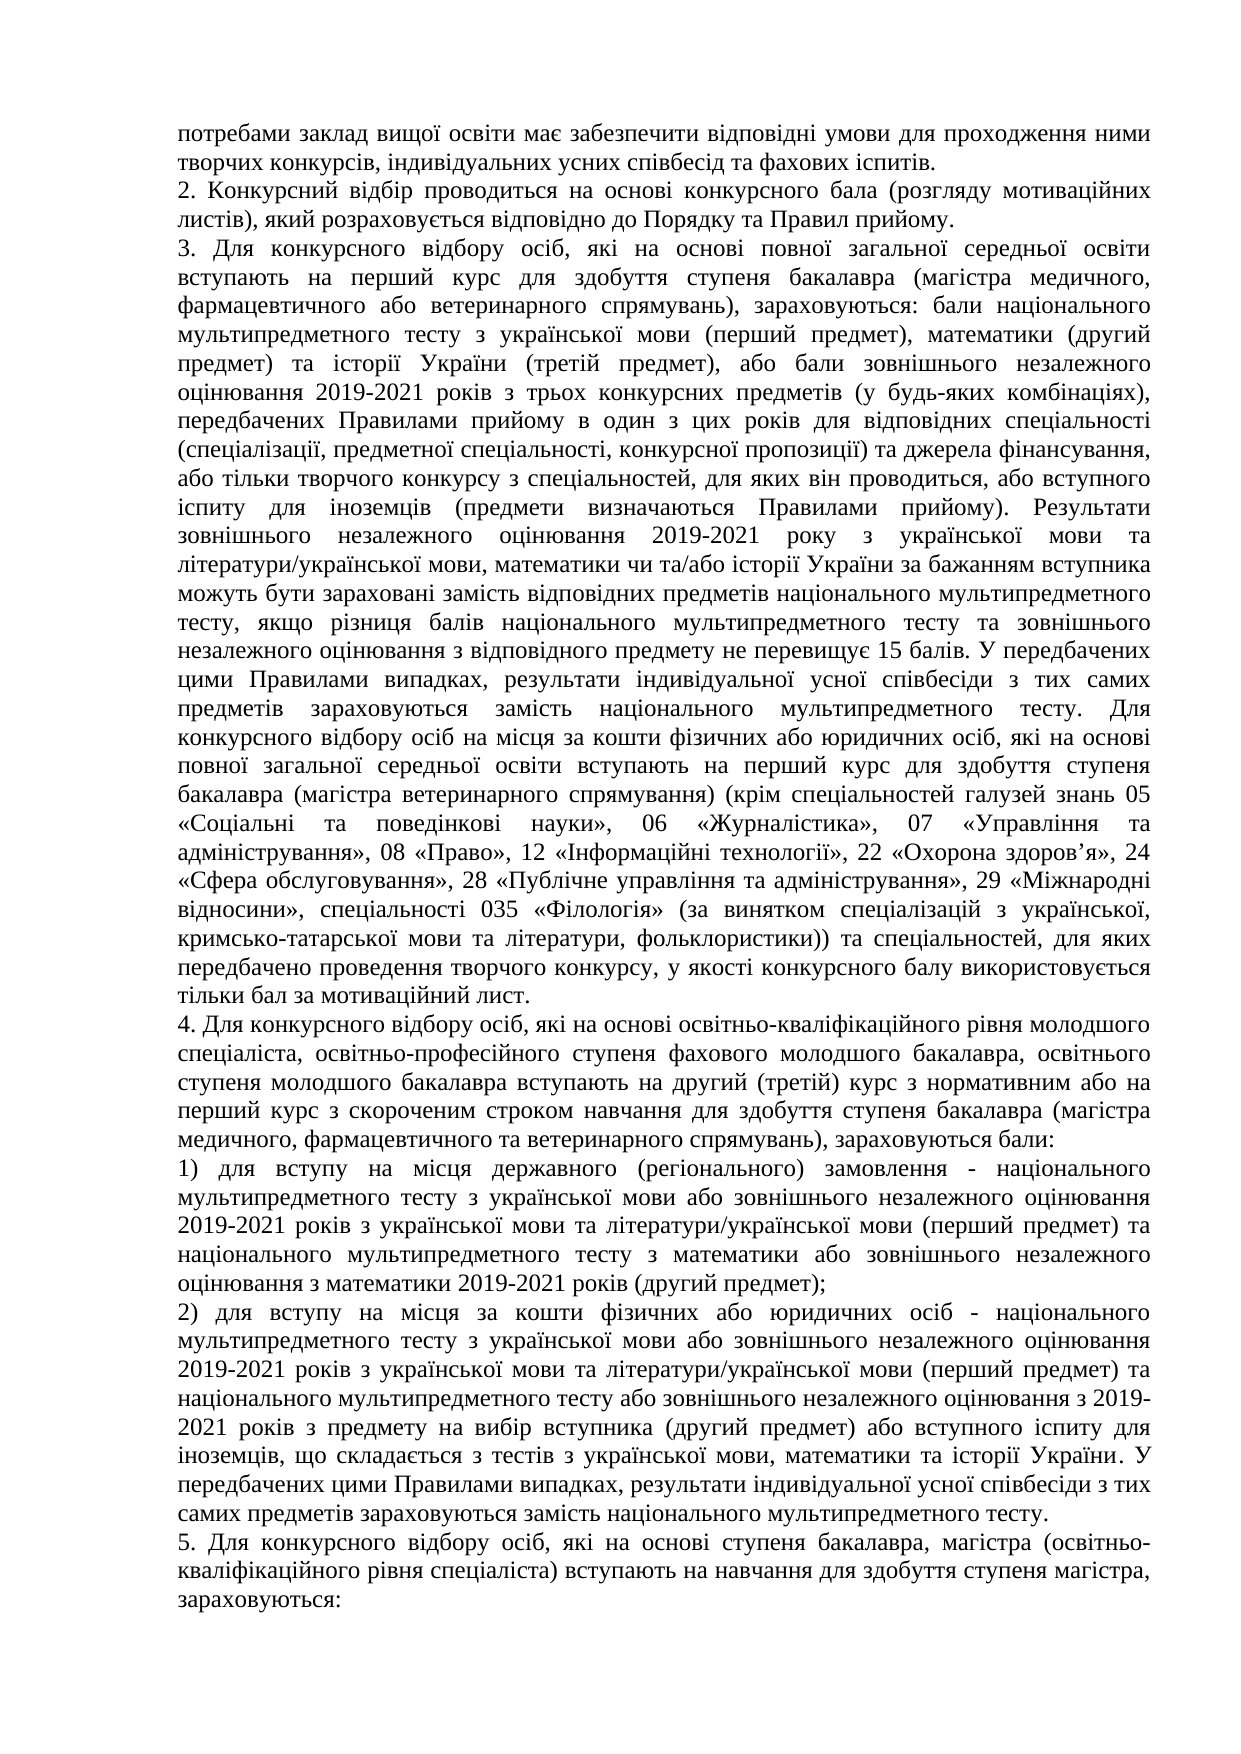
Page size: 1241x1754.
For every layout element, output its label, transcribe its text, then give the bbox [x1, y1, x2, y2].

text 3. Для конкурсного відбору осіб, які на основі повної загальної середньої освіти вступають на перший курс для здобуття ступеня бакалавра (магістра медичного, фармацевтичного або ветеринарного спрямувань), зараховуються: бали національного мультипредметного тесту з української мови (перший предмет), математики (другий предмет) та історії України (третій предмет), або бали зовнішнього незалежного оцінювання 2019-2021 років з трьох конкурсних предметів (у будь-яких комбінаціях), передбачених Правилами прийому в один з цих років для відповідних спеціальності (спеціалізації, предметної спеціальності, конкурсної пропозиції) та джерела фінансування, або тільки творчого конкурсу з спеціальностей, для яких він проводиться, або вступного іспиту для іноземців (предмети визначаються Правилами прийому). Результати зовнішнього незалежного оцінювання 2019-2021 року з української мови та літератури/української мови, математики чи та/або історії України за бажанням вступника можуть бути зараховані замість відповідних предметів національного мультипредметного тесту, якщо різниця балів національного мультипредметного тесту та зовнішнього незалежного оцінювання з відповідного предмету не перевищує 15 балів. У передбачених цими Правилами випадках, результати індивідуальної усної співбесіди з тих самих предметів зараховуються замість національного мультипредметного тесту. Для конкурсного відбору осіб на місця за кошти фізичних або юридичних осіб, які на основі повної загальної середньої освіти вступають на перший курс для здобуття ступеня бакалавра (магістра ветеринарного спрямування) (крім спеціальностей галузей знань 05 «Соціальні та поведінкові науки», 06 «Журналістика», 07 «Управління та адміністрування», 08 «Право», 12 «Інформаційні технології», 22 «Охорона здоров’я», 24 «Сфера обслуговування», 28 «Публічне управління та адміністрування», 29 «Міжнародні відносини», спеціальності 035 «Філологія» (за винятком спеціалізацій з української, кримсько-татарської мови та літератури, фольклористики)) та спеціальностей, для яких передбачено проведення творчого конкурсу, у якості конкурсного балу використовується тільки бал за мотиваційний лист. [177, 233, 1152, 1009]
text 1) для вступу на місця державного (регіонального) замовлення - національного мультипредметного тесту з української мови або зовнішнього незалежного оцінювання 2019-2021 років з української мови та літератури/української мови (перший предмет) та національного мультипредметного тесту з математики або зовнішнього незалежного оцінювання з математики 2019-2021 років (другий предмет); [177, 1153, 1152, 1297]
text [177, 118, 1152, 176]
text 2. Конкурсний відбір проводиться на основі конкурсного бала (розгляду мотиваційних листів), який розраховується відповідно до Порядку та Правил прийому. [177, 176, 1152, 233]
text 2) для вступу на місця за кошти фізичних або юридичних осіб - національного мультипредметного тесту з української мови або зовнішнього незалежного оцінювання 2019-2021 років з української мови та літератури/української мови (перший предмет) та національного мультипредметного тесту або зовнішнього незалежного оцінювання з 2019-2021 років з предмету на вибір вступника (другий предмет) або вступного іспиту для іноземців, що складається з тестів з української мови, математики та історії України. У передбачених цими Правилами випадках, результати індивідуальної усної співбесіди з тих самих предметів зараховуються замість національного мультипредметного тесту. [177, 1297, 1152, 1527]
text 4. Для конкурсного відбору осіб, які на основі освітньо-кваліфікаційного рівня молодшого спеціаліста, освітньо-професійного ступеня фахового молодшого бакалавра, освітнього ступеня молодшого бакалавра вступають на другий (третій) курс з нормативним або на перший курс з скороченим строком навчання для здобуття ступеня бакалавра (магістра медичного, фармацевтичного та ветеринарного спрямувань), зараховуються бали: [177, 1009, 1152, 1153]
text 5. Для конкурсного відбору осіб, які на основі ступеня бакалавра, магістра (освітньо-кваліфікаційного рівня спеціаліста) вступають на навчання для здобуття ступеня магістра, зараховуються: [177, 1527, 1152, 1613]
